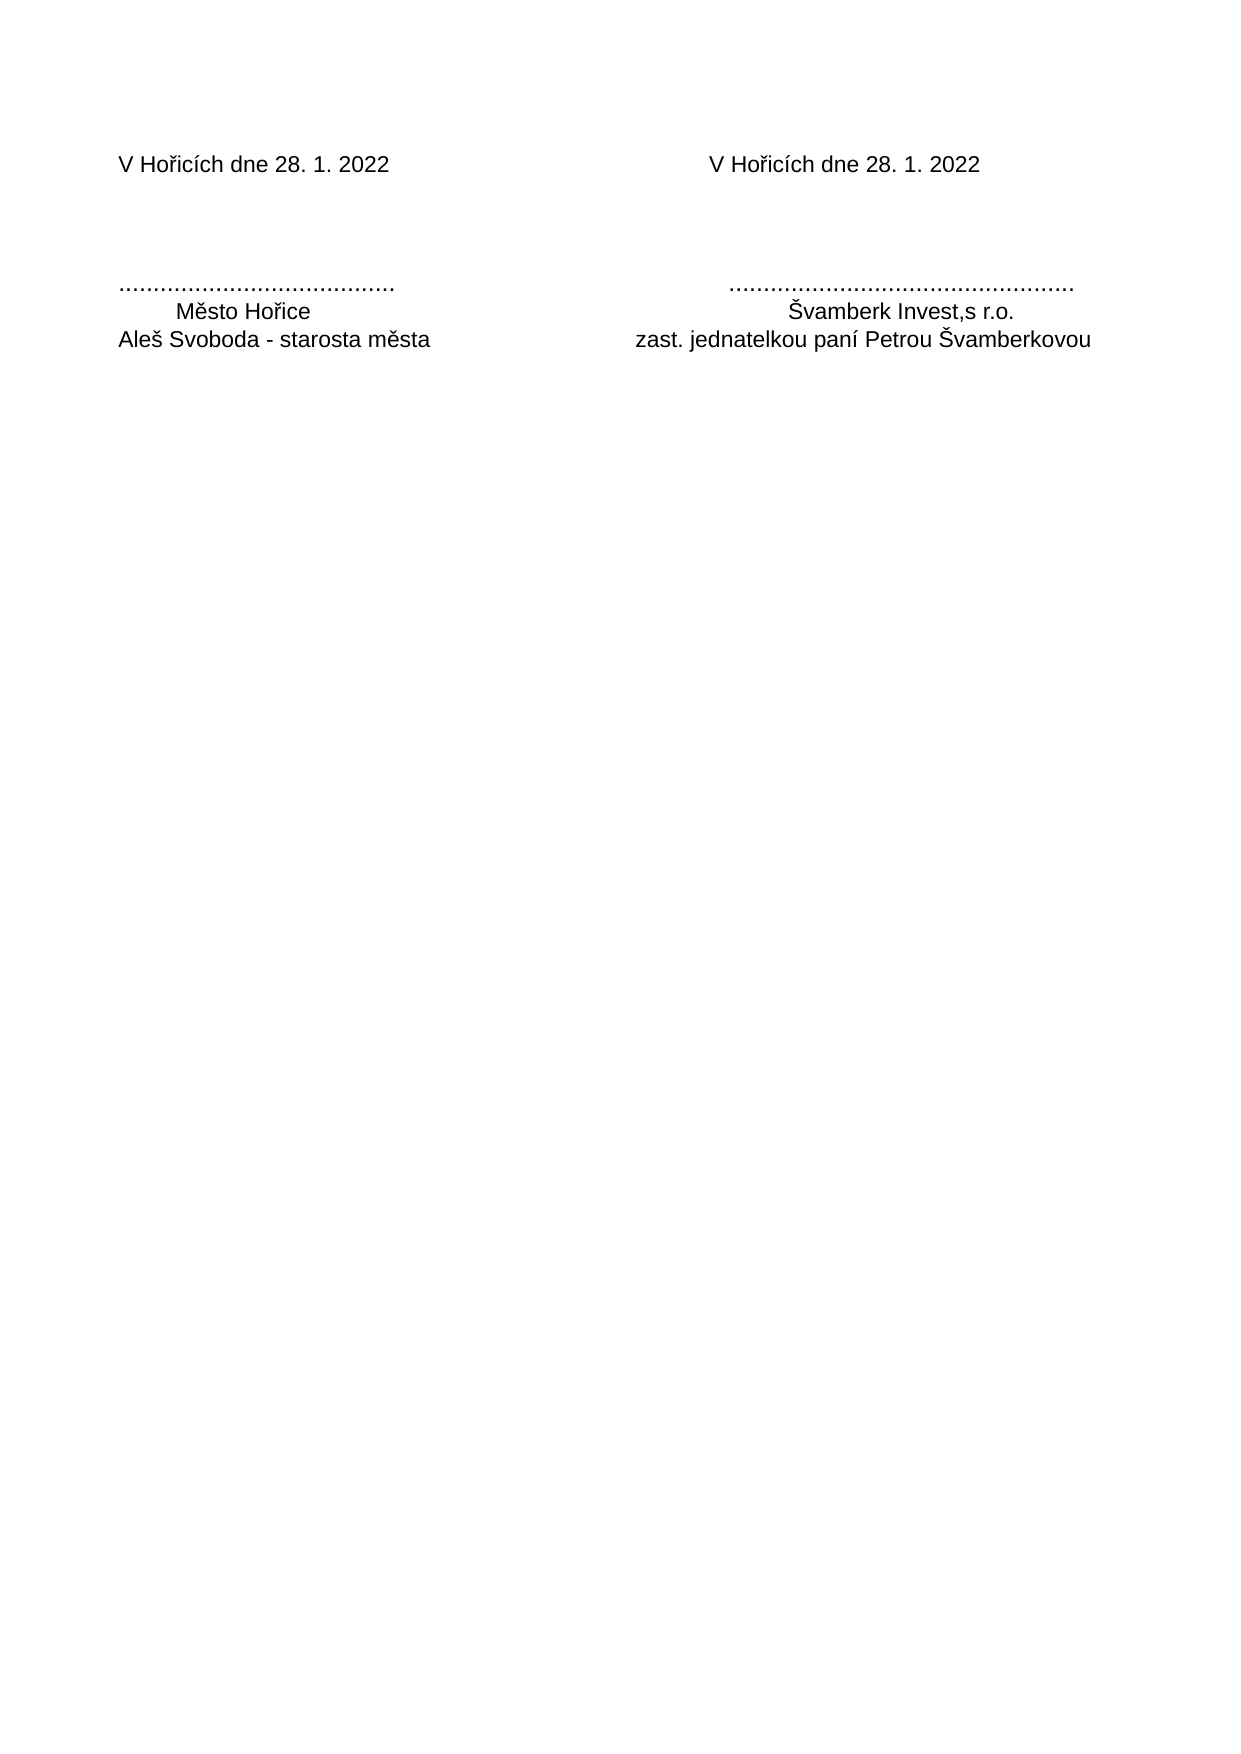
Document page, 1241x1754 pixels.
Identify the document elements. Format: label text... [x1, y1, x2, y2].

text ........................................ .................................................. [118, 268, 1122, 296]
text Město Hořice Švamberk Invest,s r.o. [118, 296, 1122, 324]
text Aleš Svoboda - starosta města zast. jednatelkou paní Petrou Švamberkovou [118, 324, 1122, 352]
text V Hořicích dne 28. 1. 2022 V Hořicích dne 28. 1. 2022 [118, 151, 1122, 177]
